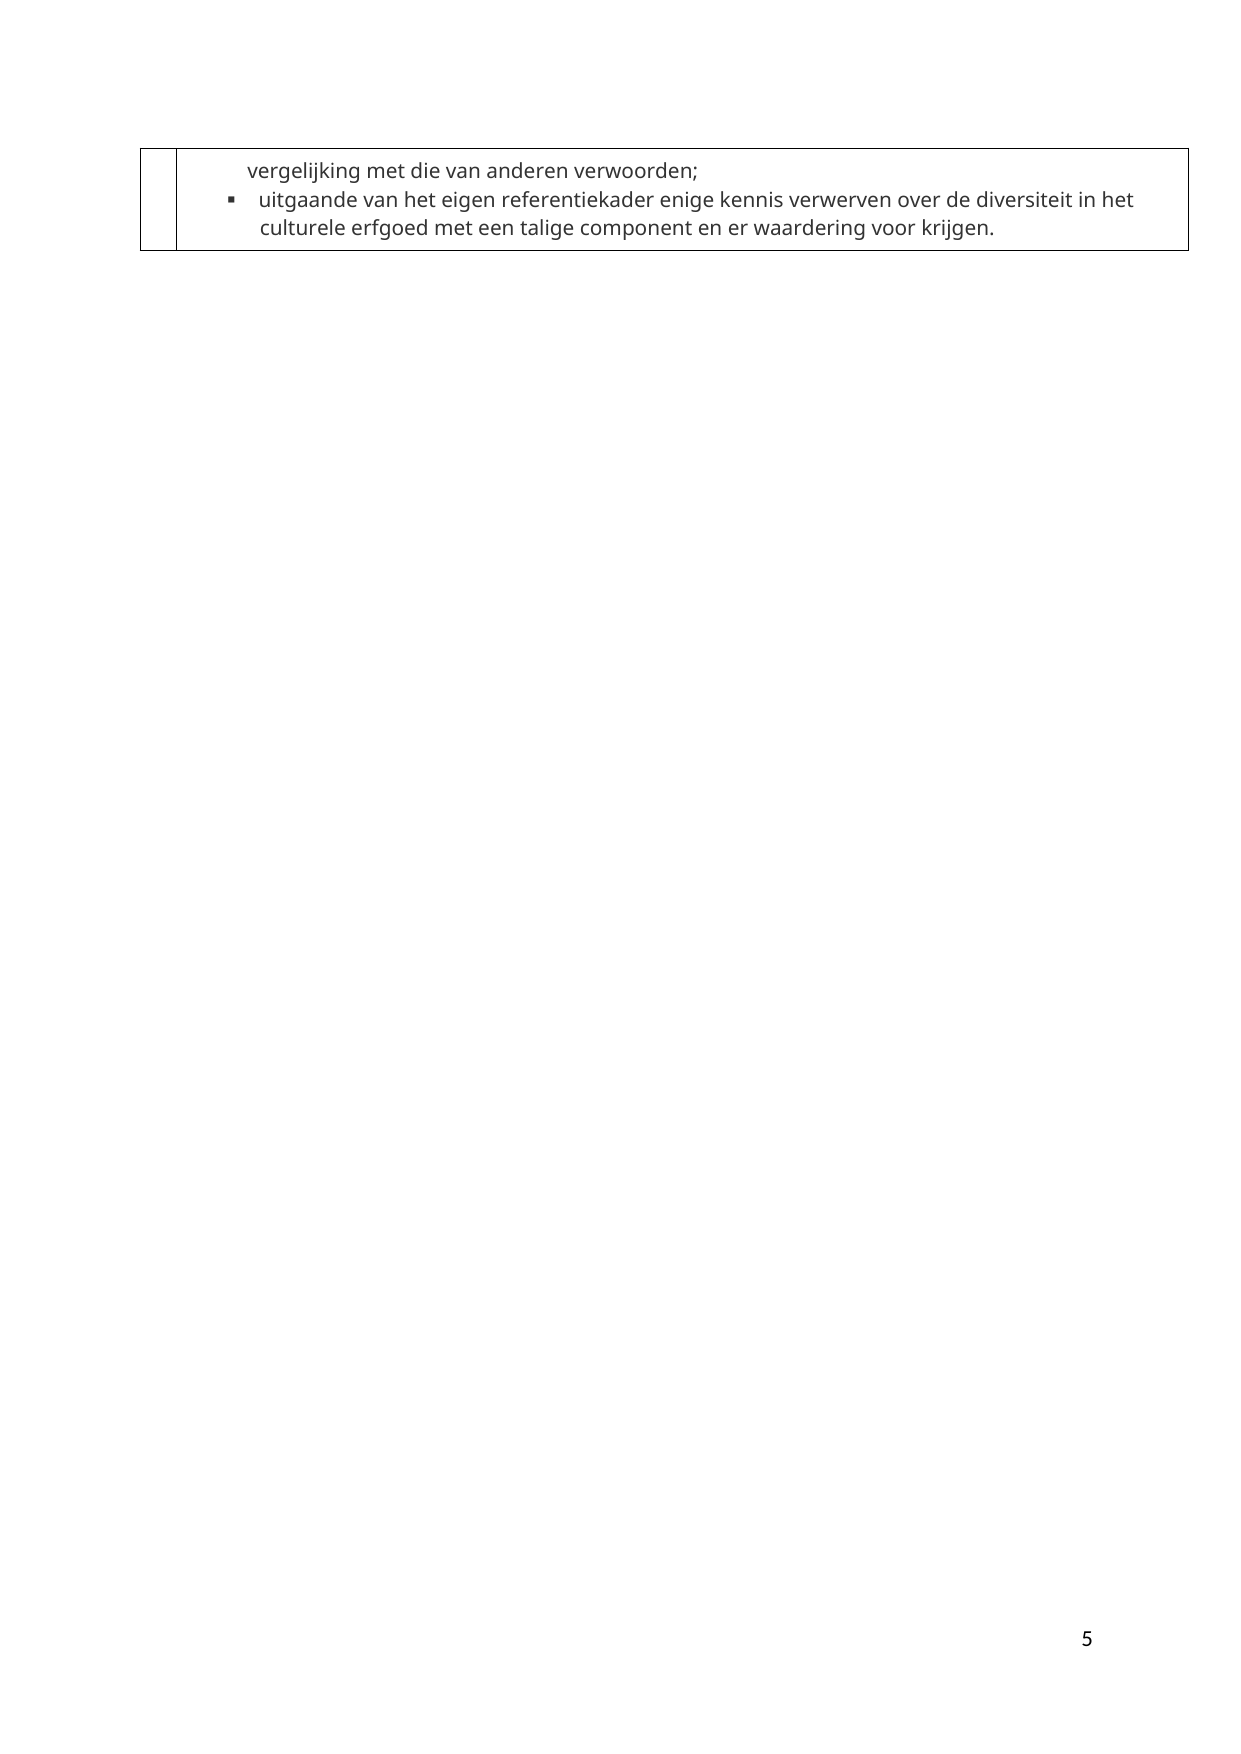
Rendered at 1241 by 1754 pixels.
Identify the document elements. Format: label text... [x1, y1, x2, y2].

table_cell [177, 149, 1188, 249]
table_cell 7* [141, 149, 176, 249]
